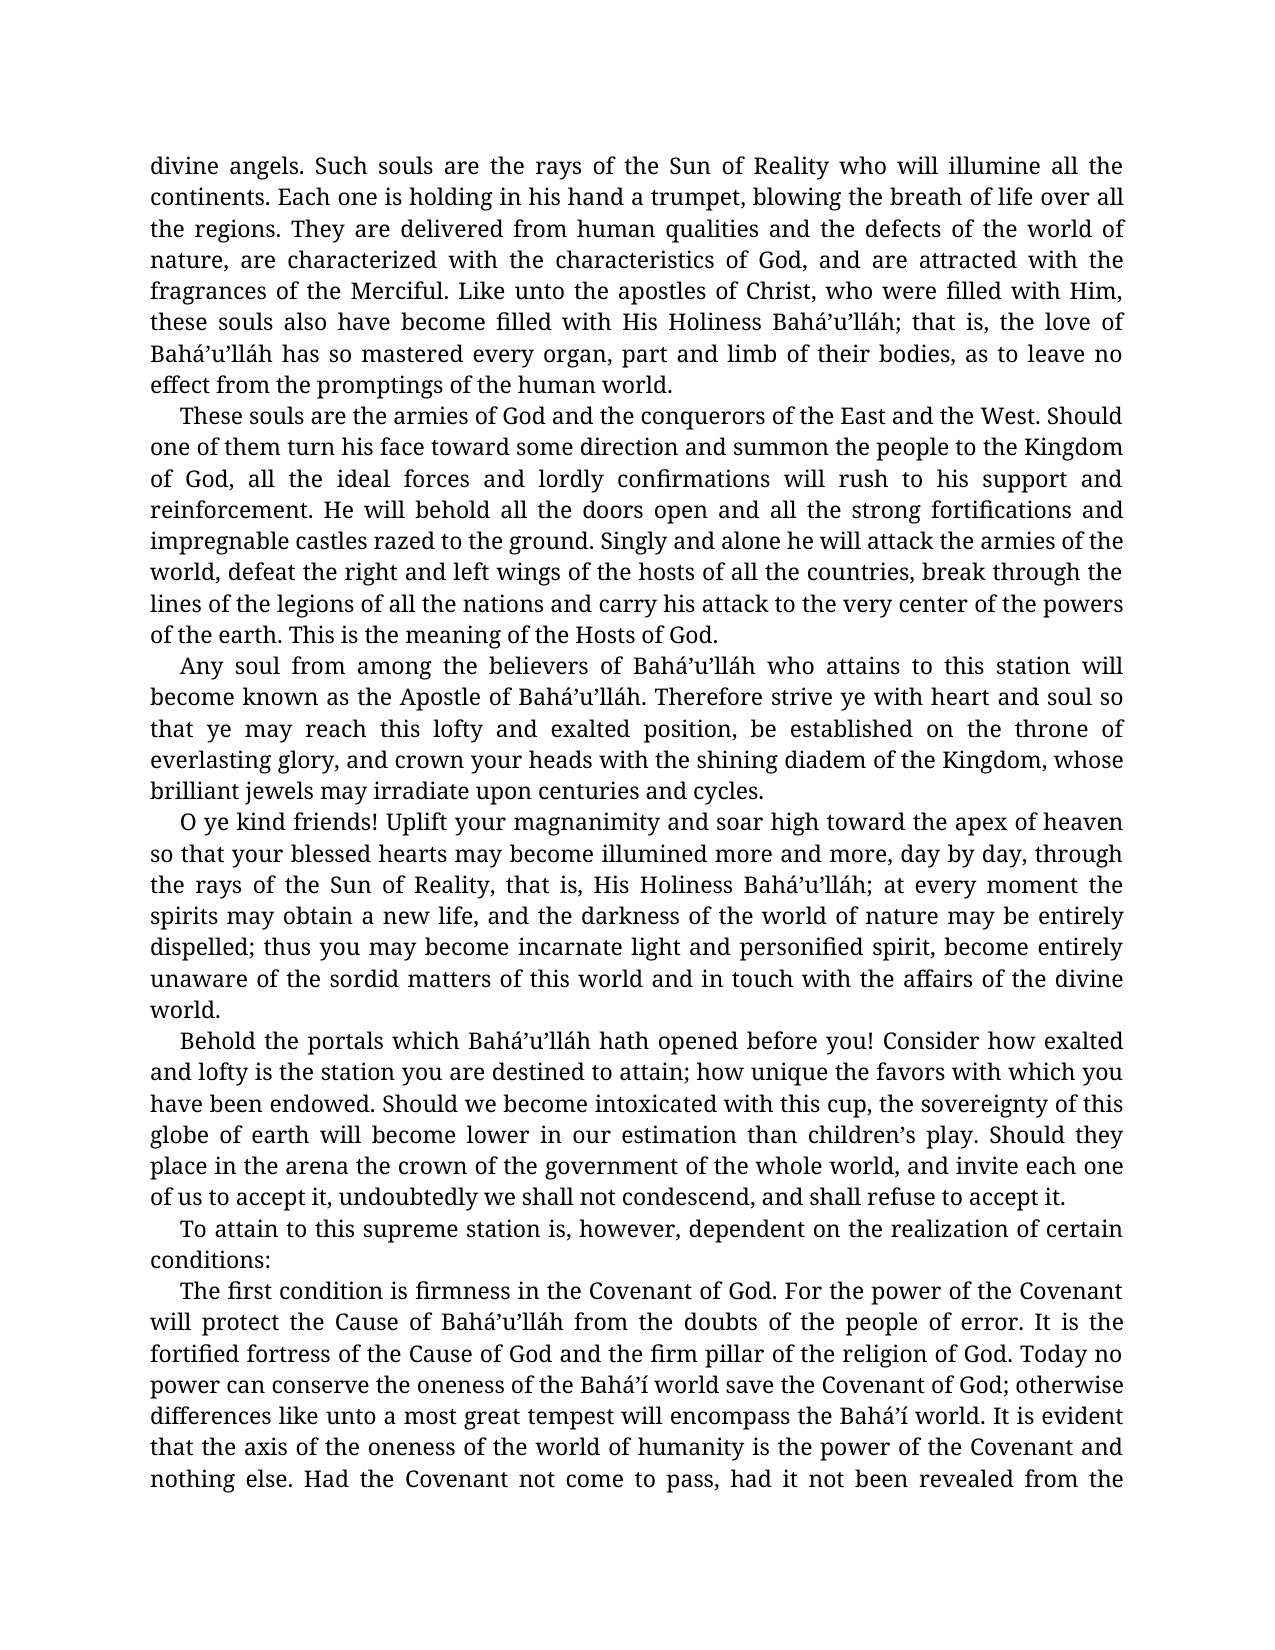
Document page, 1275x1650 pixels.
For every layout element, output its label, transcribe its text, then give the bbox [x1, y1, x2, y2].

text Behold the portals which Bahá’u’lláh hath opened before you! Consider how exalted and lofty is the station you are destined to attain; how unique the favors with which you have been endowed. Should we become intoxicated with this cup, the sovereignty of this globe of earth will become lower in our estimation than children’s play. Should they place in the arena the crown of the government of the whole world, and invite each one of us to accept it, undoubtedly we shall not condescend, and shall refuse to accept it. [150, 1025, 1125, 1212]
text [150, 1275, 1125, 1494]
text O ye kind friends! Uplift your magnanimity and soar high toward the apex of heaven so that your blessed hearts may become illumined more and more, day by day, through the rays of the Sun of Reality, that is, His Holiness Bahá’u’lláh; at every moment the spirits may obtain a new life, and the darkness of the world of nature may be entirely dispelled; thus you may become incarnate light and personified spirit, become entirely unaware of the sordid matters of this world and in touch with the affairs of the divine world. [150, 806, 1125, 1025]
text These souls are the armies of God and the conquerors of the East and the West. Should one of them turn his face toward some direction and summon the people to the Kingdom of God, all the ideal forces and lordly confirmations will rush to his support and reinforcement. He will behold all the doors open and all the strong fortifications and impregnable castles razed to the ground. Singly and alone he will attack the armies of the world, defeat the right and left wings of the hosts of all the countries, break through the lines of the legions of all the nations and carry his attack to the very center of the powers of the earth. This is the meaning of the Hosts of God. [150, 400, 1125, 650]
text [150, 150, 1125, 400]
text Any soul from among the believers of Bahá’u’lláh who attains to this station will become known as the Apostle of Bahá’u’lláh. Therefore strive ye with heart and soul so that ye may reach this lofty and exalted position, be established on the throne of everlasting glory, and crown your heads with the shining diadem of the Kingdom, whose brilliant jewels may irradiate upon centuries and cycles. [150, 650, 1125, 806]
text To attain to this supreme station is, however, dependent on the realization of certain conditions: [150, 1212, 1125, 1275]
